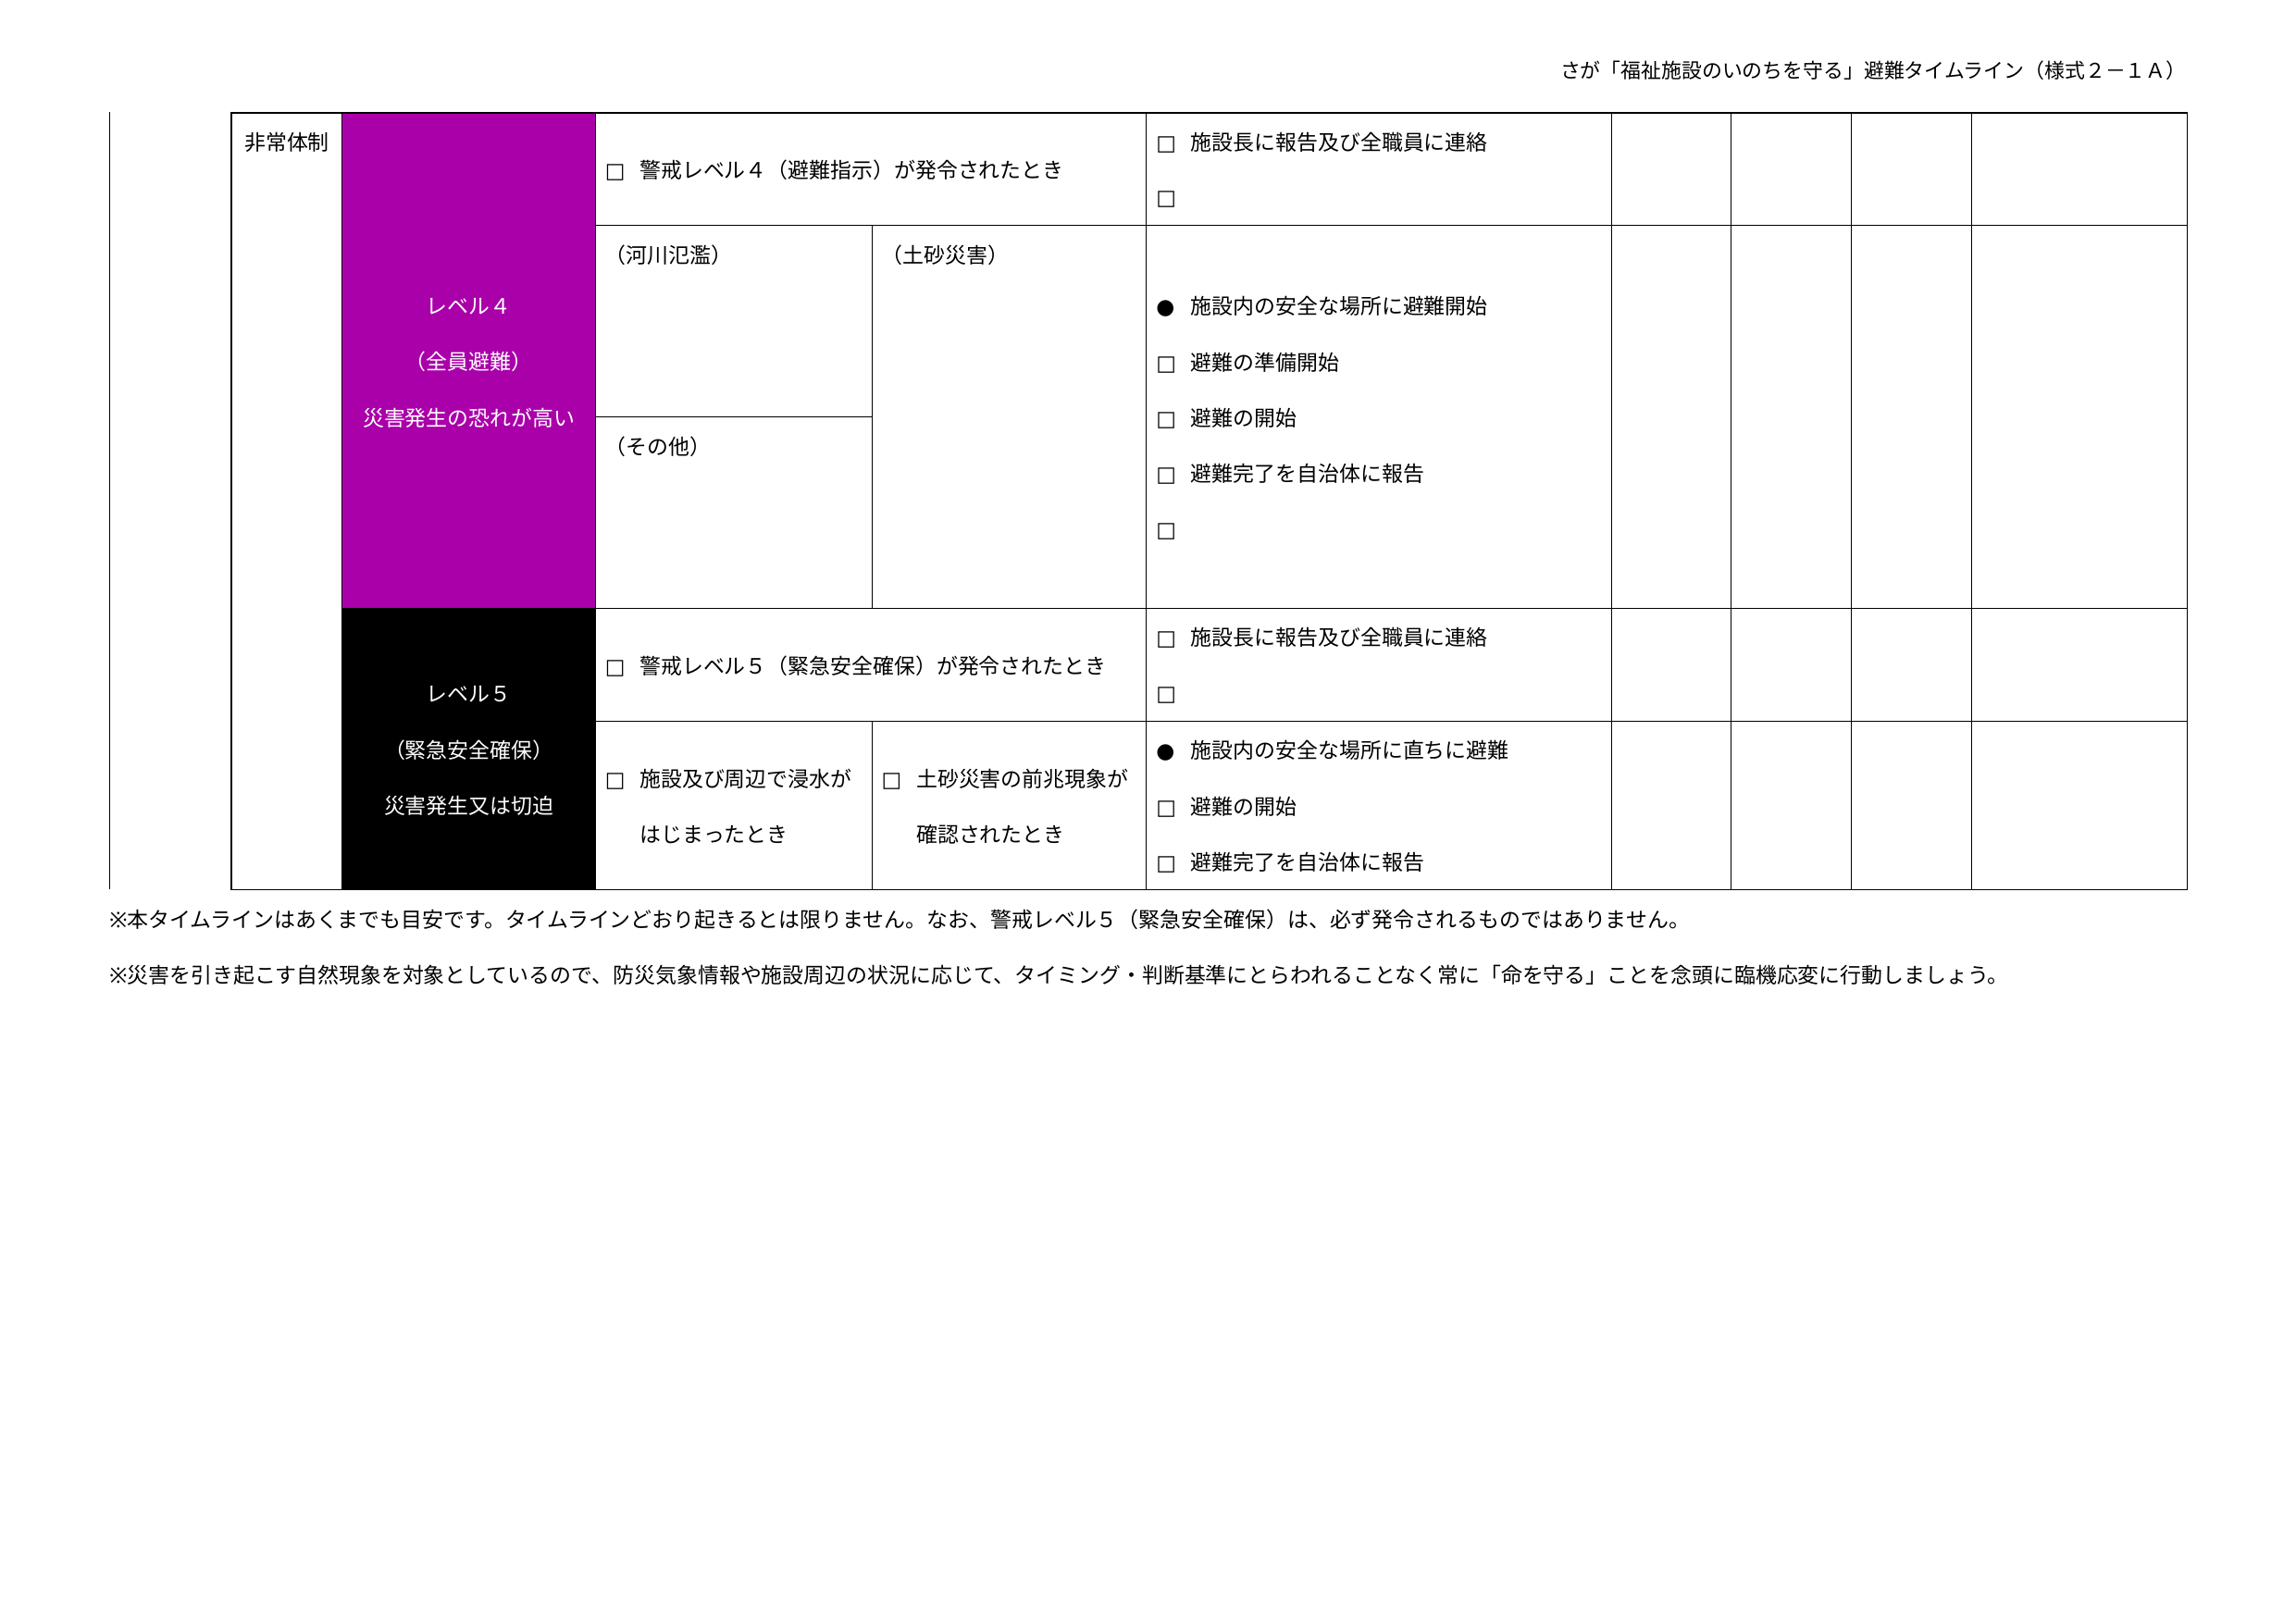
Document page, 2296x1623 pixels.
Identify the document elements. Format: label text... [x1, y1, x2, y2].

table_cell 施設長に報告及び全職員に連絡 [1147, 609, 1611, 721]
table_cell レベル５ （緊急安全確保） 災害発生又は切迫 [342, 609, 595, 889]
table_cell 施設長に報告及び全職員に連絡 [1147, 114, 1611, 225]
table_cell [1972, 722, 2187, 889]
table_cell [1972, 114, 2187, 225]
table_cell [1731, 226, 1851, 608]
table_cell （その他） [596, 417, 872, 608]
table_cell 土砂災害の前兆現象が確認されたとき [873, 722, 1146, 889]
table_cell [1852, 226, 1971, 608]
table_cell [1731, 609, 1851, 721]
text ※本タイムラインはあくまでも目安です。タイムラインどおり起きるとは限りません。なお、警戒レベル５（緊急安全確保）は、必ず発令されるものではありません。 [109, 890, 2186, 946]
table_cell 非常体制 [232, 114, 341, 889]
table_cell 施設内の安全な場所に直ちに避難 避難の開始 避難完了を自治体に報告 [1147, 722, 1611, 889]
table_cell （河川氾濫） [596, 226, 872, 416]
table_cell [1852, 609, 1971, 721]
table_cell [1731, 114, 1851, 225]
table_cell （土砂災害） [873, 226, 1146, 608]
table_cell [1972, 226, 2187, 608]
table_cell [1852, 722, 1971, 889]
text ※災害を引き起こす自然現象を対象としているので、防災気象情報や施設周辺の状況に応じて、タイミング・判断基準にとらわれることなく常に「命を守る」ことを念頭に臨機応変に行動しましょう。 [109, 946, 2186, 1002]
table_cell [1972, 609, 2187, 721]
table_cell [1731, 722, 1851, 889]
table_cell [1612, 609, 1731, 721]
table_cell 警戒レベル５（緊急安全確保）が発令されたとき [596, 609, 1146, 721]
table_cell [1612, 226, 1731, 608]
table_cell [1612, 114, 1731, 225]
table_cell 施設内の安全な場所に避難開始 避難の準備開始 避難の開始 避難完了を自治体に報告 [1147, 226, 1611, 608]
table_cell [1612, 722, 1731, 889]
table_cell [1852, 114, 1971, 225]
table_cell 警戒レベル４（避難指示）が発令されたとき [596, 114, 1146, 225]
table_cell 施設及び周辺で浸水がはじまったとき [596, 722, 872, 889]
table_cell レベル４ （全員避難） 災害発生の恐れが高い [342, 114, 595, 608]
